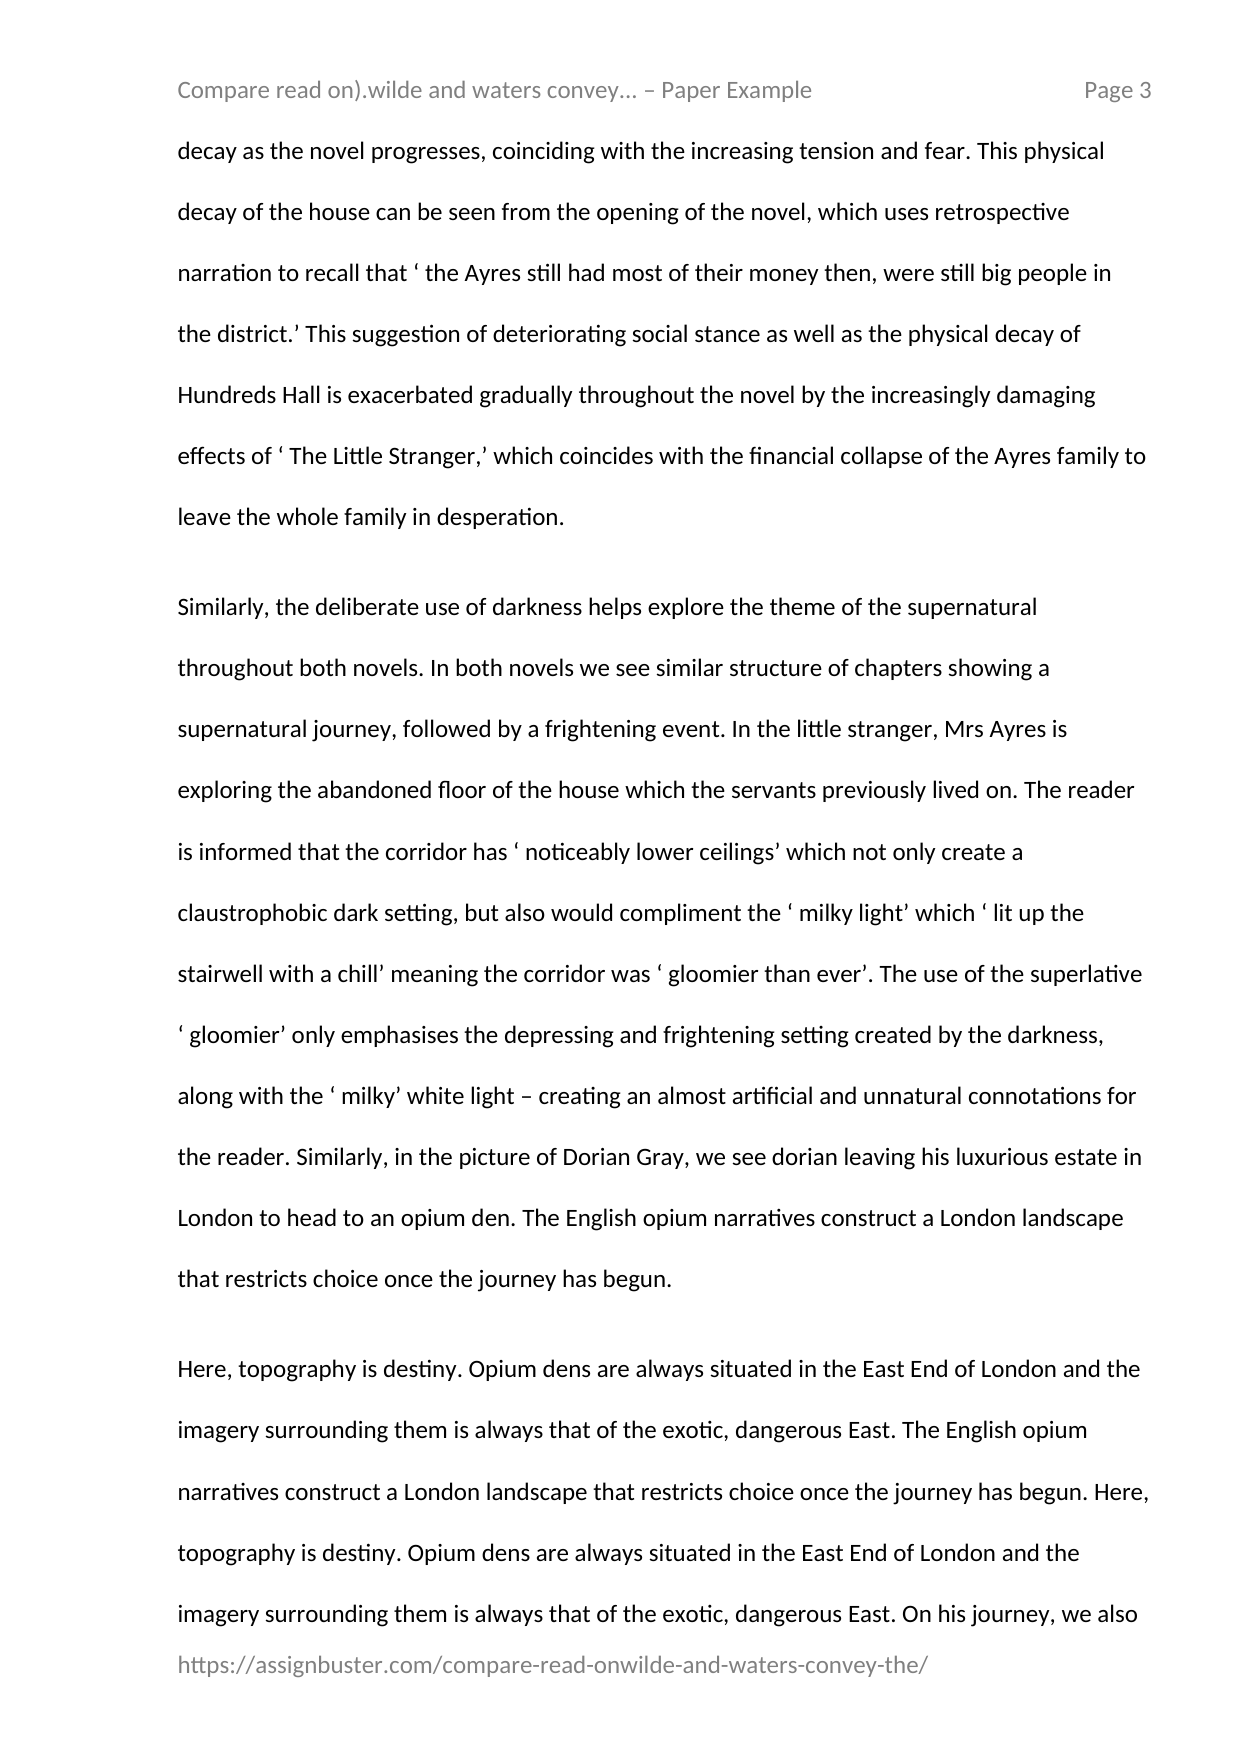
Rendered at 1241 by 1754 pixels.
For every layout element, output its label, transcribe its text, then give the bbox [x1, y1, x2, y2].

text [177, 135, 1152, 532]
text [177, 1353, 1152, 1628]
text Similarly, the deliberate use of darkness helps explore the theme of the supernatural throughout both novels. In both novels we see similar structure of chapters showing a supernatural journey, followed by a frightening event. In the little stranger, Mrs Ayres is exploring the abandoned floor of the house which the servants previously lived on. The reader is informed that the corridor has ‘ noticeably lower ceilings’ which not only create a claustrophobic dark setting, but also would compliment the ‘ milky light’ which ‘ lit up the stairwell with a chill’ meaning the corridor was ‘ gloomier than ever’. The use of the superlative ‘ gloomier’ only emphasises the depressing and frightening setting created by the darkness, along with the ‘ milky’ white light – creating an almost artificial and unnatural connotations for the reader. Similarly, in the picture of Dorian Gray, we see dorian leaving his luxurious estate in London to head to an opium den. The English opium narratives construct a London landscape that restricts choice once the journey has begun. [177, 592, 1152, 1293]
